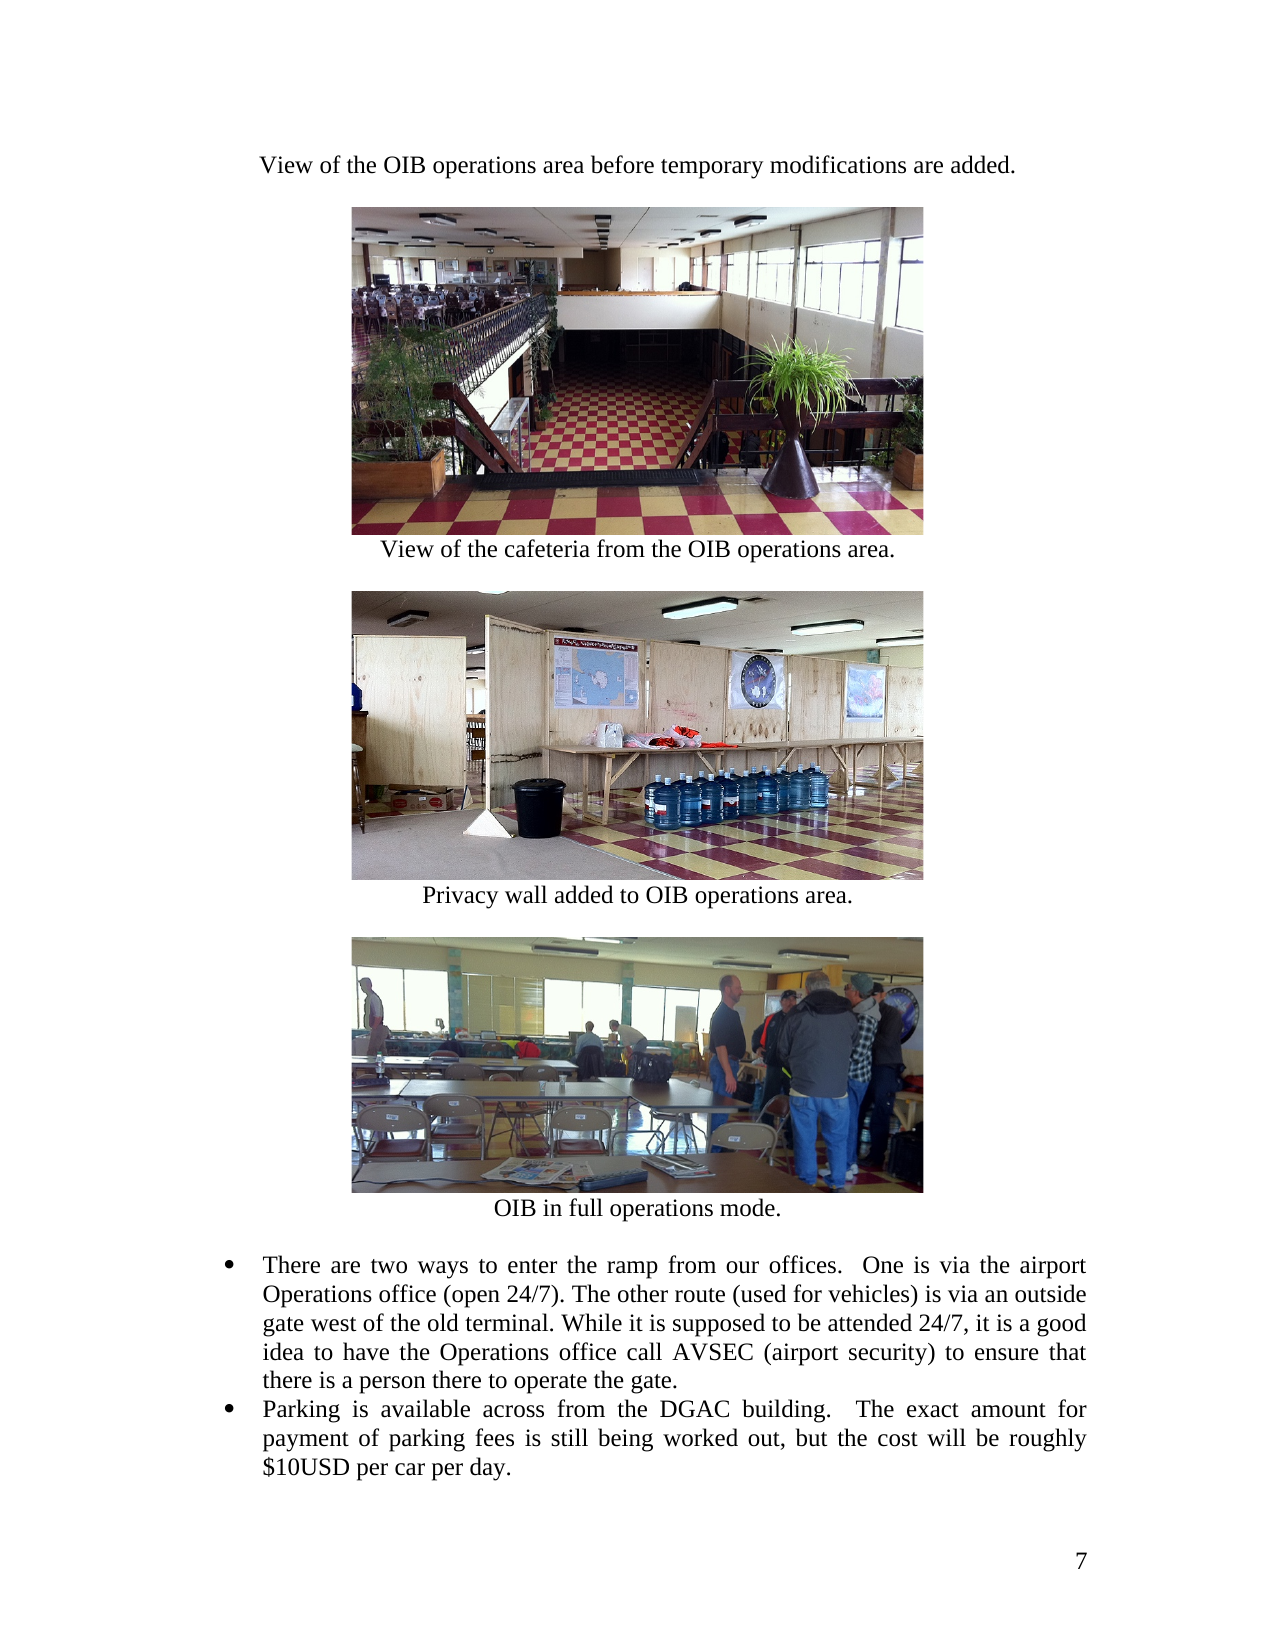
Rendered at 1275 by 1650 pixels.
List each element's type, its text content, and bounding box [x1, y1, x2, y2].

text OIB in full operations mode. [187, 1193, 1087, 1222]
list There are two ways to enter the ramp from our offices. One is via the airport Operations office (open 24/7). The other route (used for vehicles) is via an outside gate west of the old terminal. While it is supposed to be attended 24/7, it is a good idea to have the Operations office call AVSEC (airport security) to ensure that there is a person there to operate the gate. [225, 1250, 1087, 1394]
picture [351, 937, 924, 1193]
text View of the cafeteria from the OIB operations area. [187, 534, 1087, 563]
picture [351, 591, 924, 880]
text View of the OIB operations area before temporary modifications are added. [187, 150, 1087, 179]
picture [351, 207, 924, 535]
list Parking is available across from the DGAC building. The exact amount for payment of parking fees is still being worked out, but the cost will be roughly $10USD per car per day. [225, 1394, 1087, 1480]
text Privacy wall added to OIB operations area. [187, 880, 1087, 909]
